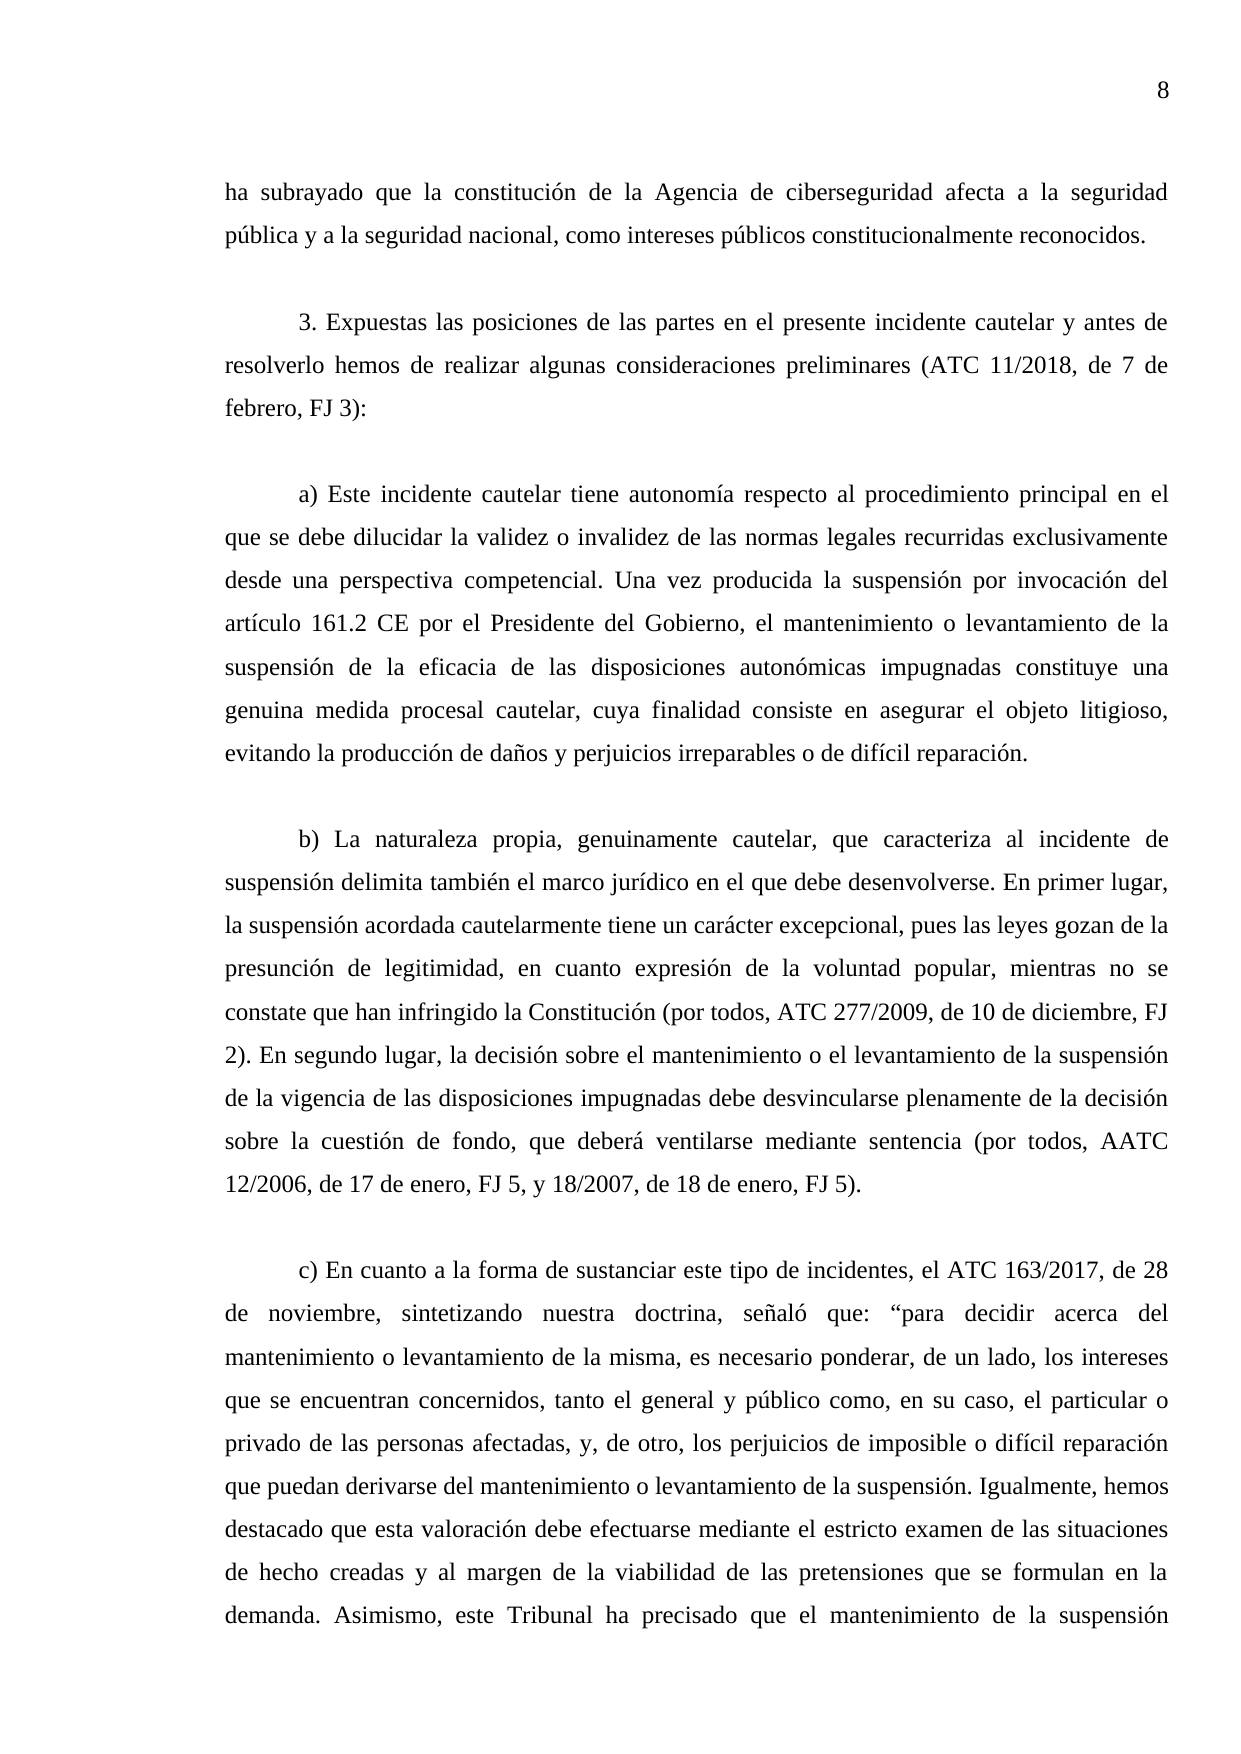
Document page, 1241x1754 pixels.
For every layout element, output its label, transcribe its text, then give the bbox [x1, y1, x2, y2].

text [224, 1255, 1169, 1629]
text b) La naturaleza propia, genuinamente cautelar, que caracteriza al incidente de suspensión delimita también el marco jurídico en el que debe desenvolverse. En primer lugar, la suspensión acordada cautelarmente tiene un carácter excepcional, pues las leyes gozan de la presunción de legitimidad, en cuanto expresión de la voluntad popular, mientras no se constate que han infringido la Constitución (por todos, ATC 277/2009, de 10 de diciembre, FJ 2). En segundo lugar, la decisión sobre el mantenimiento o el levantamiento de la suspensión de la vigencia de las disposiciones impugnadas debe desvincularse plenamente de la decisión sobre la cuestión de fondo, que deberá ventilarse mediante sentencia (por todos, AATC 12/2006, de 17 de enero, FJ 5, y 18/2007, de 18 de enero, FJ 5). [224, 824, 1169, 1198]
text a) Este incidente cautelar tiene autonomía respecto al procedimiento principal en el que se debe dilucidar la validez o invalidez de las normas legales recurridas exclusivamente desde una perspectiva competencial. Una vez producida la suspensión por invocación del artículo 161.2 CE por el Presidente del Gobierno, el mantenimiento o levantamiento de la suspensión de la eficacia de las disposiciones autonómicas impugnadas constituye una genuina medida procesal cautelar, cuya finalidad consiste en asegurar el objeto litigioso, evitando la producción de daños y perjuicios irreparables o de difícil reparación. [224, 479, 1169, 767]
text 3. Expuestas las posiciones de las partes en el presente incidente cautelar y antes de resolverlo hemos de realizar algunas consideraciones preliminares (ATC 11/2018, de 7 de febrero, FJ 3): [224, 307, 1169, 422]
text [224, 177, 1169, 249]
